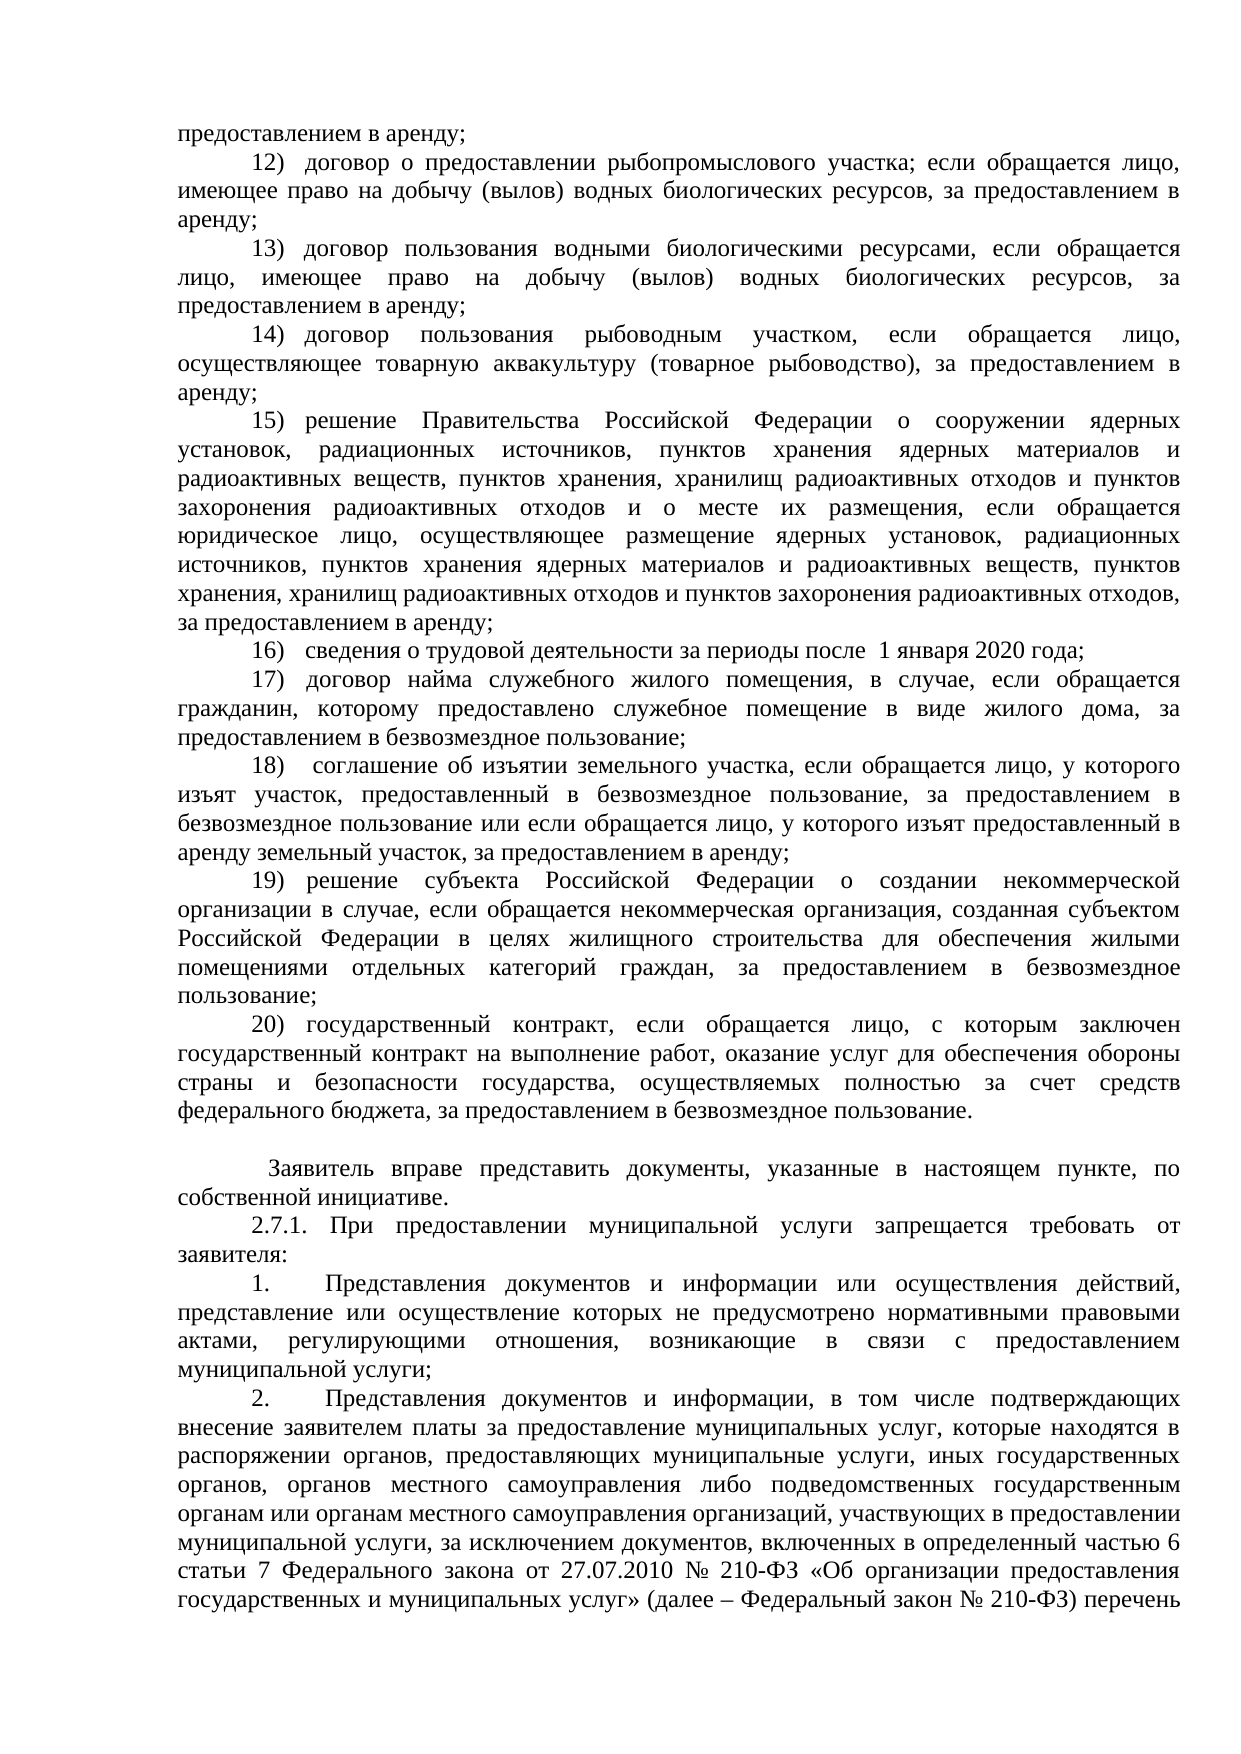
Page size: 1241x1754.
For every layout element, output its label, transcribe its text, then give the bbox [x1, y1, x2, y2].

list договор найма служебного жилого помещения, в случае, если обращается гражданин, которому предоставлено служебное помещение в виде жилого дома, за предоставлением в безвозмездное пользование; [177, 664, 1181, 751]
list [177, 118, 1181, 147]
text 2.7.1. При предоставлении муниципальной услуги запрещается требовать от заявителя: [177, 1211, 1181, 1268]
list решение субъекта Российской Федерации о создании некоммерческой организации в случае, если обращается некоммерческая организация, созданная субъектом Российской Федерации в целях жилищного строительства для обеспечения жилыми помещениями отдельных категорий граждан, за предоставлением в безвозмездное пользование; [177, 866, 1181, 1009]
list государственный контракт, если обращается лицо, с которым заключен государственный контракт на выполнение работ, оказание услуг для обеспечения обороны страны и безопасности государства, осуществляемых полностью за счет средств федерального бюджета, за предоставлением в безвозмездное пользование. [177, 1009, 1181, 1124]
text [177, 1383, 1181, 1613]
text Заявитель вправе представить документы, указанные в настоящем пункте, по собственной инициативе. [177, 1153, 1181, 1211]
text 1. Представления документов и информации или осуществления действий, представление или осуществление которых не предусмотрено нормативными правовыми актами, регулирующими отношения, возникающие в связи с предоставлением муниципальной услуги; [177, 1268, 1181, 1383]
list сведения о трудовой деятельности за периоды после 1 января 2020 года; [177, 636, 1181, 664]
list соглашение об изъятии земельного участка, если обращается лицо, у которого изъят участок, предоставленный в безвозмездное пользование, за предоставлением в безвозмездное пользование или если обращается лицо, у которого изъят предоставленный в аренду земельный участок, за предоставлением в аренду; [177, 751, 1181, 866]
list договор о предоставлении рыбопромыслового участка; если обращается лицо, имеющее право на добычу (вылов) водных биологических ресурсов, за предоставлением в аренду; [177, 147, 1181, 233]
list договор пользования рыбоводным участком, если обращается лицо, осуществляющее товарную аквакультуру (товарное рыбоводство), за предоставлением в аренду; [177, 319, 1181, 406]
list договор пользования водными биологическими ресурсами, если обращается лицо, имеющее право на добычу (вылов) водных биологических ресурсов, за предоставлением в аренду; [177, 233, 1181, 319]
list решение Правительства Российской Федерации о сооружении ядерных установок, радиационных источников, пунктов хранения ядерных материалов и радиоактивных веществ, пунктов хранения, хранилищ радиоактивных отходов и пунктов захоронения радиоактивных отходов и о месте их размещения, если обращается юридическое лицо, осуществляющее размещение ядерных установок, радиационных источников, пунктов хранения ядерных материалов и радиоактивных веществ, пунктов хранения, хранилищ радиоактивных отходов и пунктов захоронения радиоактивных отходов, за предоставлением в аренду; [177, 406, 1181, 636]
